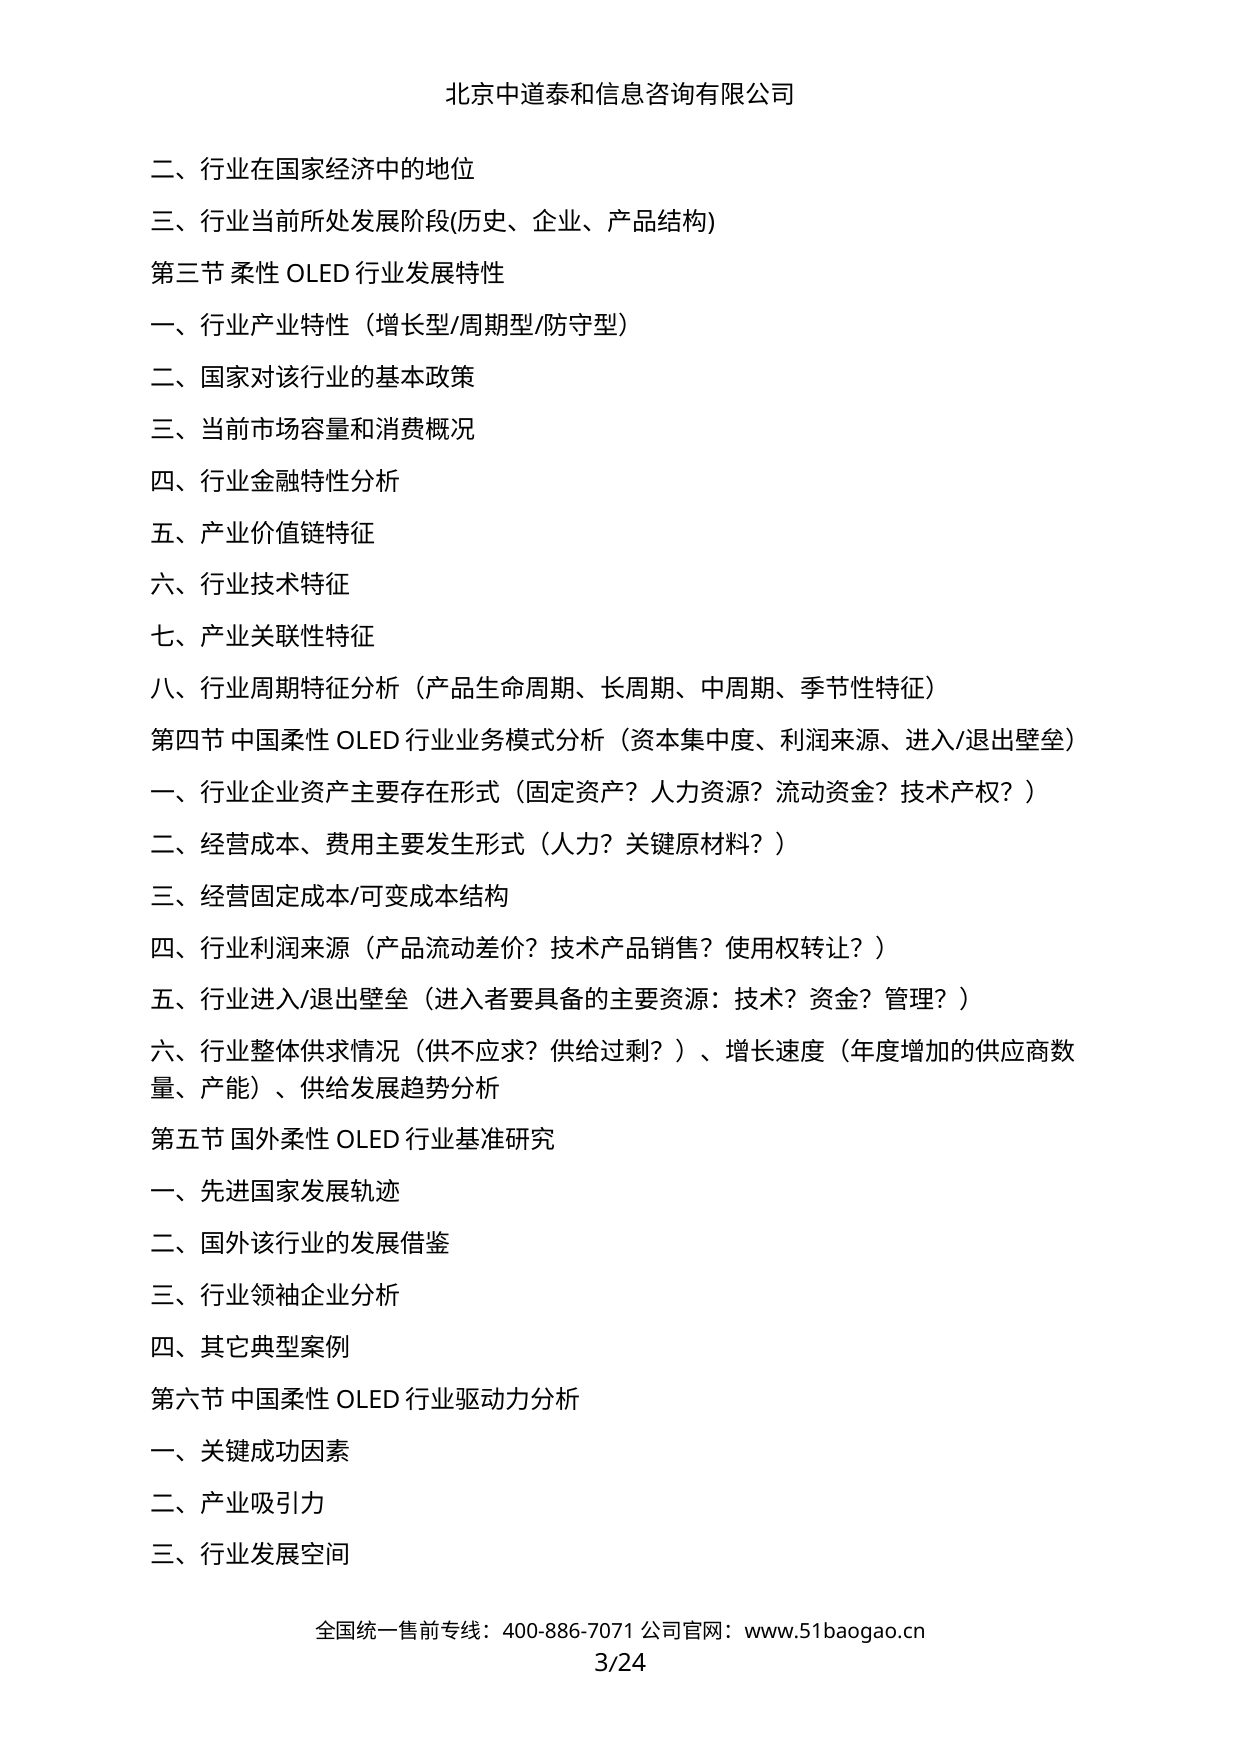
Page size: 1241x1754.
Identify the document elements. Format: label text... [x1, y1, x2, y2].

text 三、行业当前所处发展阶段(历史、企业、产品结构) [150, 202, 1090, 238]
text 四、行业利润来源（产品流动差价？技术产品销售？使用权转让？） [150, 928, 1090, 964]
text 二、行业在国家经济中的地位 [150, 150, 1090, 186]
text 一、行业企业资产主要存在形式（固定资产？人力资源？流动资金？技术产权？） [150, 772, 1090, 809]
text 三、行业领袖企业分析 [150, 1276, 1090, 1312]
text 二、经营成本、费用主要发生形式（人力？关键原材料？） [150, 824, 1090, 861]
text 三、当前市场容量和消费概况 [150, 409, 1090, 446]
text 第四节 中国柔性OLED行业业务模式分析（资本集中度、利润来源、进入/退出壁垒） [150, 721, 1090, 757]
text 八、行业周期特征分析（产品生命周期、长周期、中周期、季节性特征） [150, 669, 1090, 705]
text 五、行业进入/退出壁垒（进入者要具备的主要资源：技术？资金？管理？） [150, 980, 1090, 1016]
text 七、产业关联性特征 [150, 617, 1090, 653]
text 六、行业整体供求情况（供不应求？供给过剩？）、增长速度（年度增加的供应商数量、产能）、供给发展趋势分析 [150, 1032, 1090, 1104]
text 第五节 国外柔性OLED行业基准研究 [150, 1120, 1090, 1156]
text 三、行业发展空间 [150, 1535, 1090, 1571]
text 一、行业产业特性（增长型/周期型/防守型） [150, 306, 1090, 342]
text 二、国外该行业的发展借鉴 [150, 1224, 1090, 1260]
text 五、产业价值链特征 [150, 513, 1090, 549]
text 六、行业技术特征 [150, 565, 1090, 601]
text 四、其它典型案例 [150, 1327, 1090, 1364]
text 第六节 中国柔性OLED行业驱动力分析 [150, 1379, 1090, 1416]
text 一、关键成功因素 [150, 1431, 1090, 1467]
text 一、先进国家发展轨迹 [150, 1172, 1090, 1208]
text 三、经营固定成本/可变成本结构 [150, 876, 1090, 912]
text 第三节 柔性OLED行业发展特性 [150, 254, 1090, 290]
text 二、产业吸引力 [150, 1483, 1090, 1519]
text 二、国家对该行业的基本政策 [150, 357, 1090, 394]
text 四、行业金融特性分析 [150, 461, 1090, 497]
